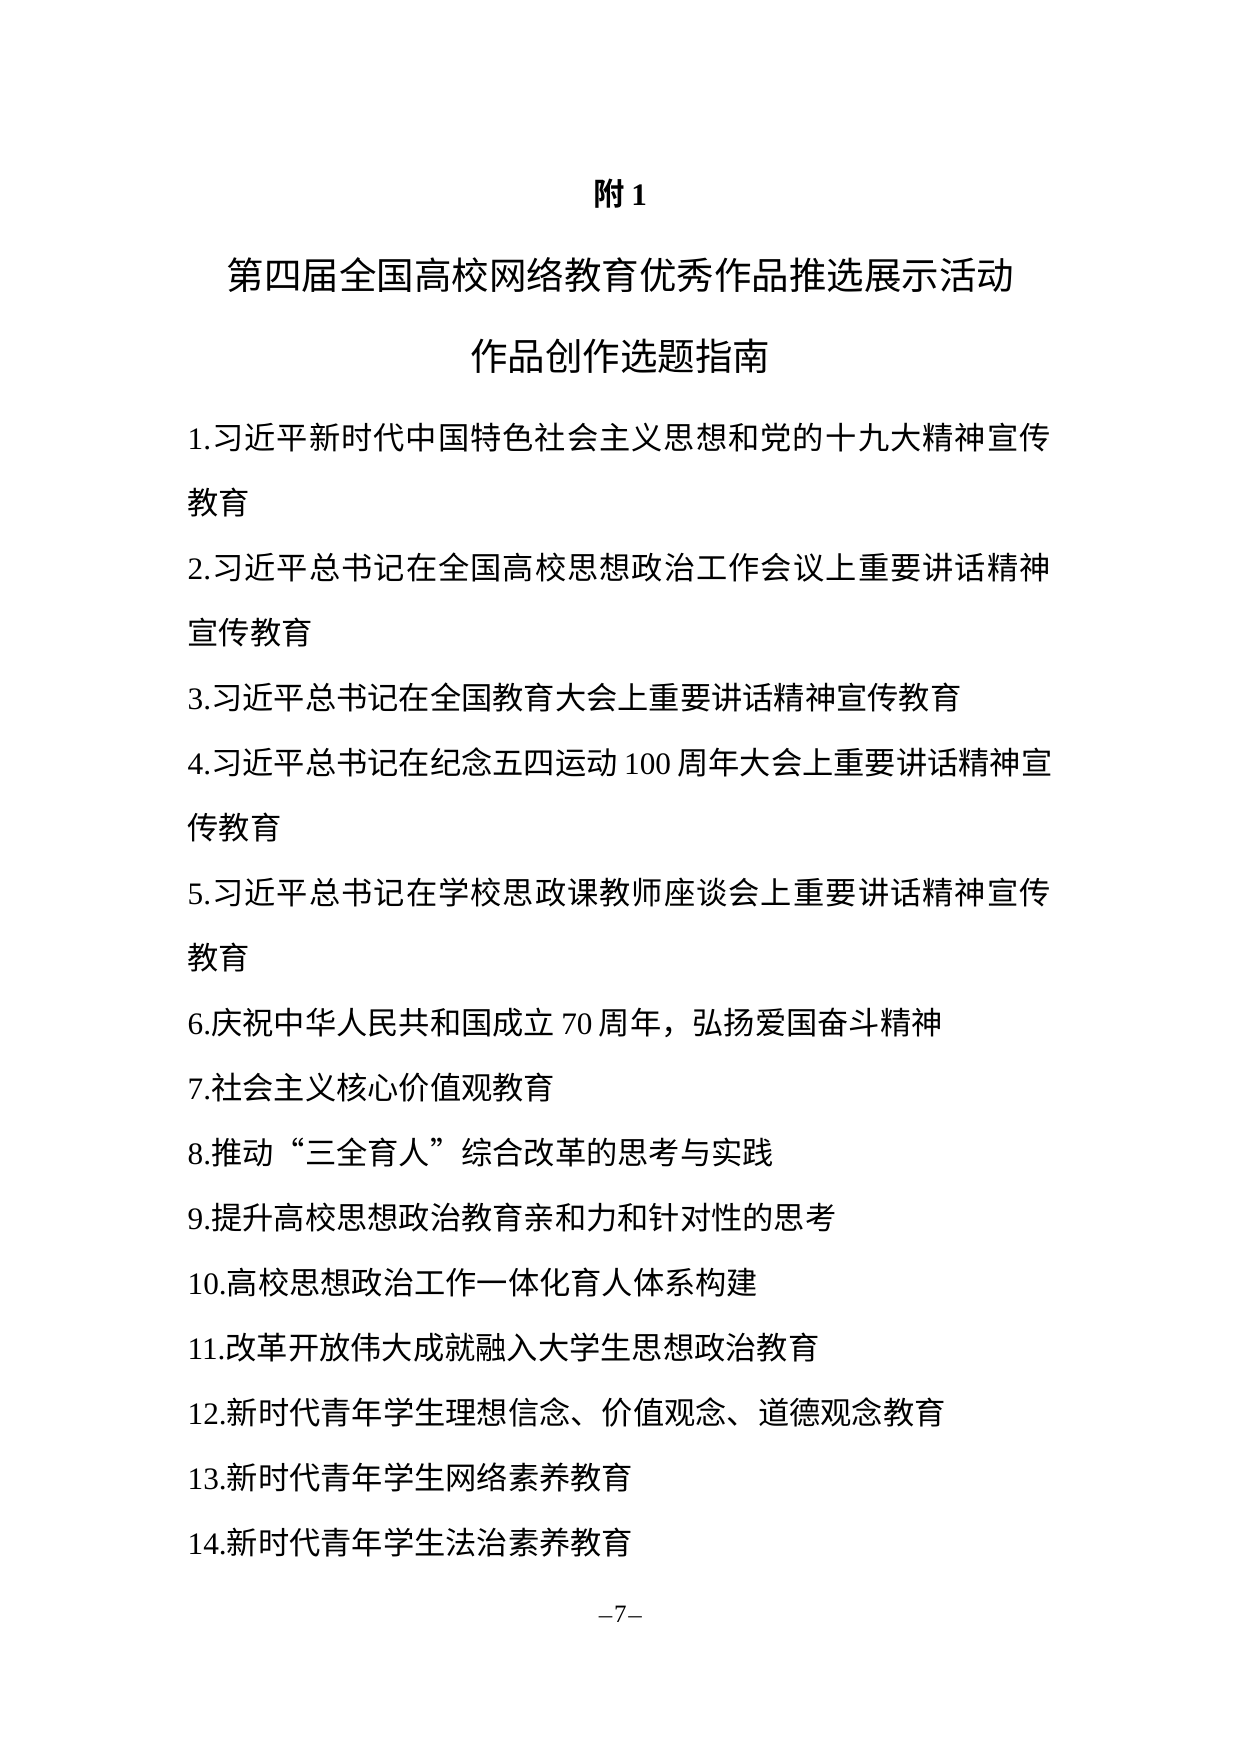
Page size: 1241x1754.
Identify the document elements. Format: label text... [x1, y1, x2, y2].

text 9.提升高校思想政治教育亲和力和针对性的思考 [187, 1183, 1053, 1248]
text 1.习近平新时代中国特色社会主义思想和党的十九大精神宣传教育 [187, 403, 1053, 533]
text 4.习近平总书记在纪念五四运动100周年大会上重要讲话精神宣传教育 [187, 728, 1053, 858]
text 13.新时代青年学生网络素养教育 [187, 1443, 1053, 1508]
text 11.改革开放伟大成就融入大学生思想政治教育 [187, 1313, 1053, 1378]
text 第四届全国高校网络教育优秀作品推选展示活动 [187, 241, 1053, 306]
text 6.庆祝中华人民共和国成立70周年，弘扬爱国奋斗精神 [187, 988, 1053, 1053]
text 12.新时代青年学生理想信念、价值观念、道德观念教育 [187, 1378, 1053, 1443]
text 作品创作选题指南 [187, 322, 1053, 387]
text 2.习近平总书记在全国高校思想政治工作会议上重要讲话精神宣传教育 [187, 533, 1053, 663]
text 14.新时代青年学生法治素养教育 [187, 1508, 1053, 1573]
text 3.习近平总书记在全国教育大会上重要讲话精神宣传教育 [187, 663, 1053, 728]
text 10.高校思想政治工作一体化育人体系构建 [187, 1248, 1053, 1313]
text 2019年8月21日附1 [187, 159, 928, 224]
text 5.习近平总书记在学校思政课教师座谈会上重要讲话精神宣传教育 [187, 858, 1053, 988]
text 8.推动“三全育人”综合改革的思考与实践 [187, 1118, 1053, 1183]
text 7.社会主义核心价值观教育 [187, 1053, 1053, 1118]
